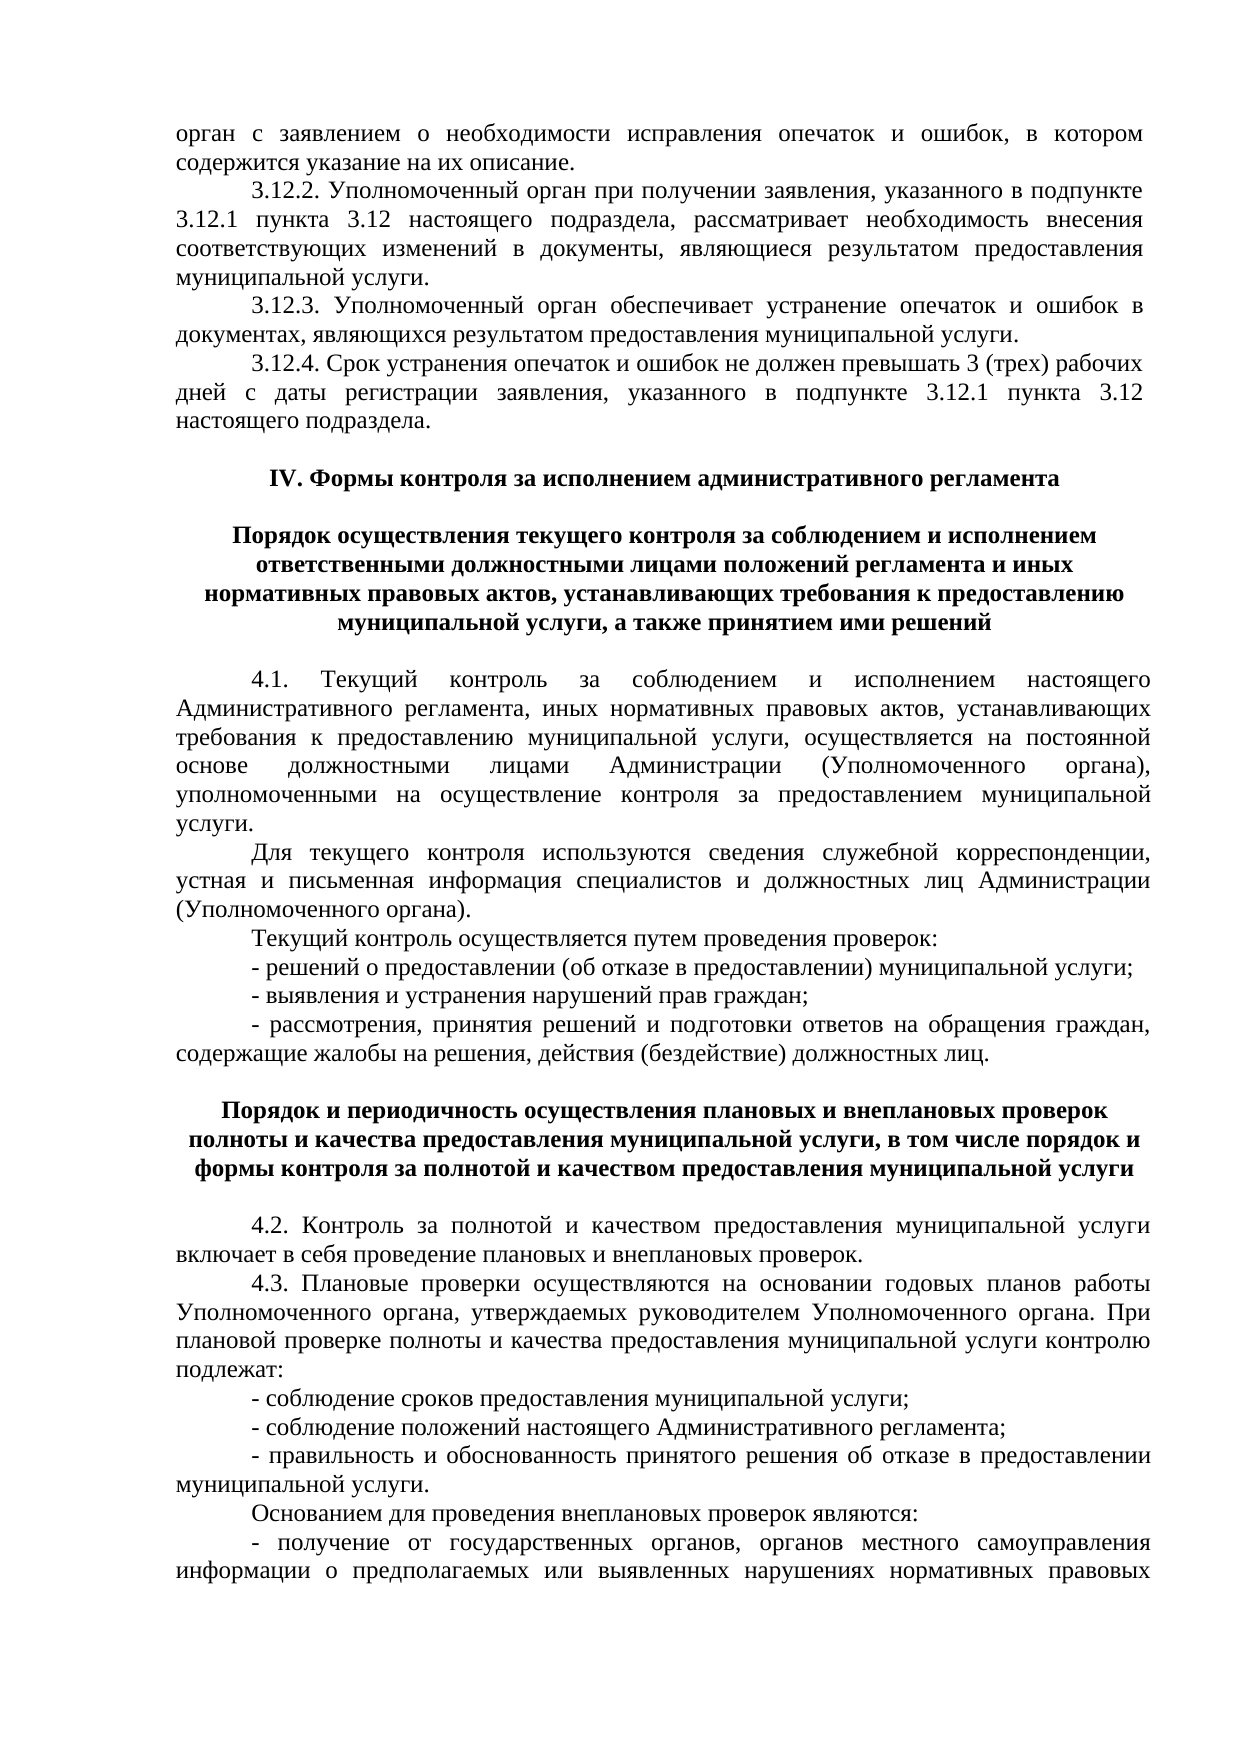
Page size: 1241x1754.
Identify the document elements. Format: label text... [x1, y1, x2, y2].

text - правильность и обоснованность принятого решения об отказе в предоставлении муниципальной услуги. [176, 1441, 1152, 1498]
text 4.2. Контроль за полнотой и качеством предоставления муниципальной услуги включает в себя проведение плановых и внеплановых проверок. [176, 1211, 1152, 1268]
text Порядок осуществления текущего контроля за соблюдением и исполнением ответственными должностными лицами положений регламента и иных нормативных правовых актов, устанавливающих требования к предоставлению муниципальной услуги, а также принятием ими решений [177, 521, 1152, 636]
text - соблюдение положений настоящего Административного регламента; [176, 1412, 1152, 1441]
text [176, 1527, 1152, 1584]
text - рассмотрения, принятия решений и подготовки ответов на обращения граждан, содержащие жалобы на решения, действия (бездействие) должностных лиц. [176, 1009, 1152, 1067]
text 4.1. Текущий контроль за соблюдением и исполнением настоящего Административного регламента, иных нормативных правовых актов, устанавливающих требования к предоставлению муниципальной услуги, осуществляется на постоянной основе должностными лицами Администрации (Уполномоченного органа), уполномоченными на осуществление контроля за предоставлением муниципальной услуги. [176, 664, 1152, 837]
text 4.3. Плановые проверки осуществляются на основании годовых планов работы Уполномоченного органа, утверждаемых руководителем Уполномоченного органа. При плановой проверке полноты и качества предоставления муниципальной услуги контролю подлежат: [176, 1268, 1152, 1383]
text 3.12.3. Уполномоченный орган обеспечивает устранение опечаток и ошибок в документах, являющихся результатом предоставления муниципальной услуги. [176, 291, 1144, 348]
text Порядок и периодичность осуществления плановых и внеплановых проверок полноты и качества предоставления муниципальной услуги, в том числе порядок и формы контроля за полнотой и качеством предоставления муниципальной услуги [177, 1096, 1152, 1182]
text - соблюдение сроков предоставления муниципальной услуги; [176, 1383, 1152, 1412]
text 3.12.2. Уполномоченный орган при получении заявления, указанного в подпункте 3.12.1 пункта 3.12 настоящего подраздела, рассматривает необходимость внесения соответствующих изменений в документы, являющиеся результатом предоставления муниципальной услуги. [176, 176, 1144, 291]
text - решений о предоставлении (об отказе в предоставлении) муниципальной услуги; [176, 952, 1152, 981]
text Текущий контроль осуществляется путем проведения проверок: [176, 923, 1152, 952]
text 3.12.4. Срок устранения опечаток и ошибок не должен превышать 3 (трех) рабочих дней с даты регистрации заявления, указанного в подпункте 3.12.1 пункта 3.12 настоящего подраздела. [176, 348, 1144, 434]
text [176, 118, 1144, 176]
text - выявления и устранения нарушений прав граждан; [176, 981, 1152, 1009]
text Основанием для проведения внеплановых проверок являются: [176, 1498, 1152, 1527]
text IV. Формы контроля за исполнением административного регламента [177, 463, 1152, 492]
text Для текущего контроля используются сведения служебной корреспонденции, устная и письменная информация специалистов и должностных лиц Администрации (Уполномоченного органа). [176, 837, 1152, 923]
